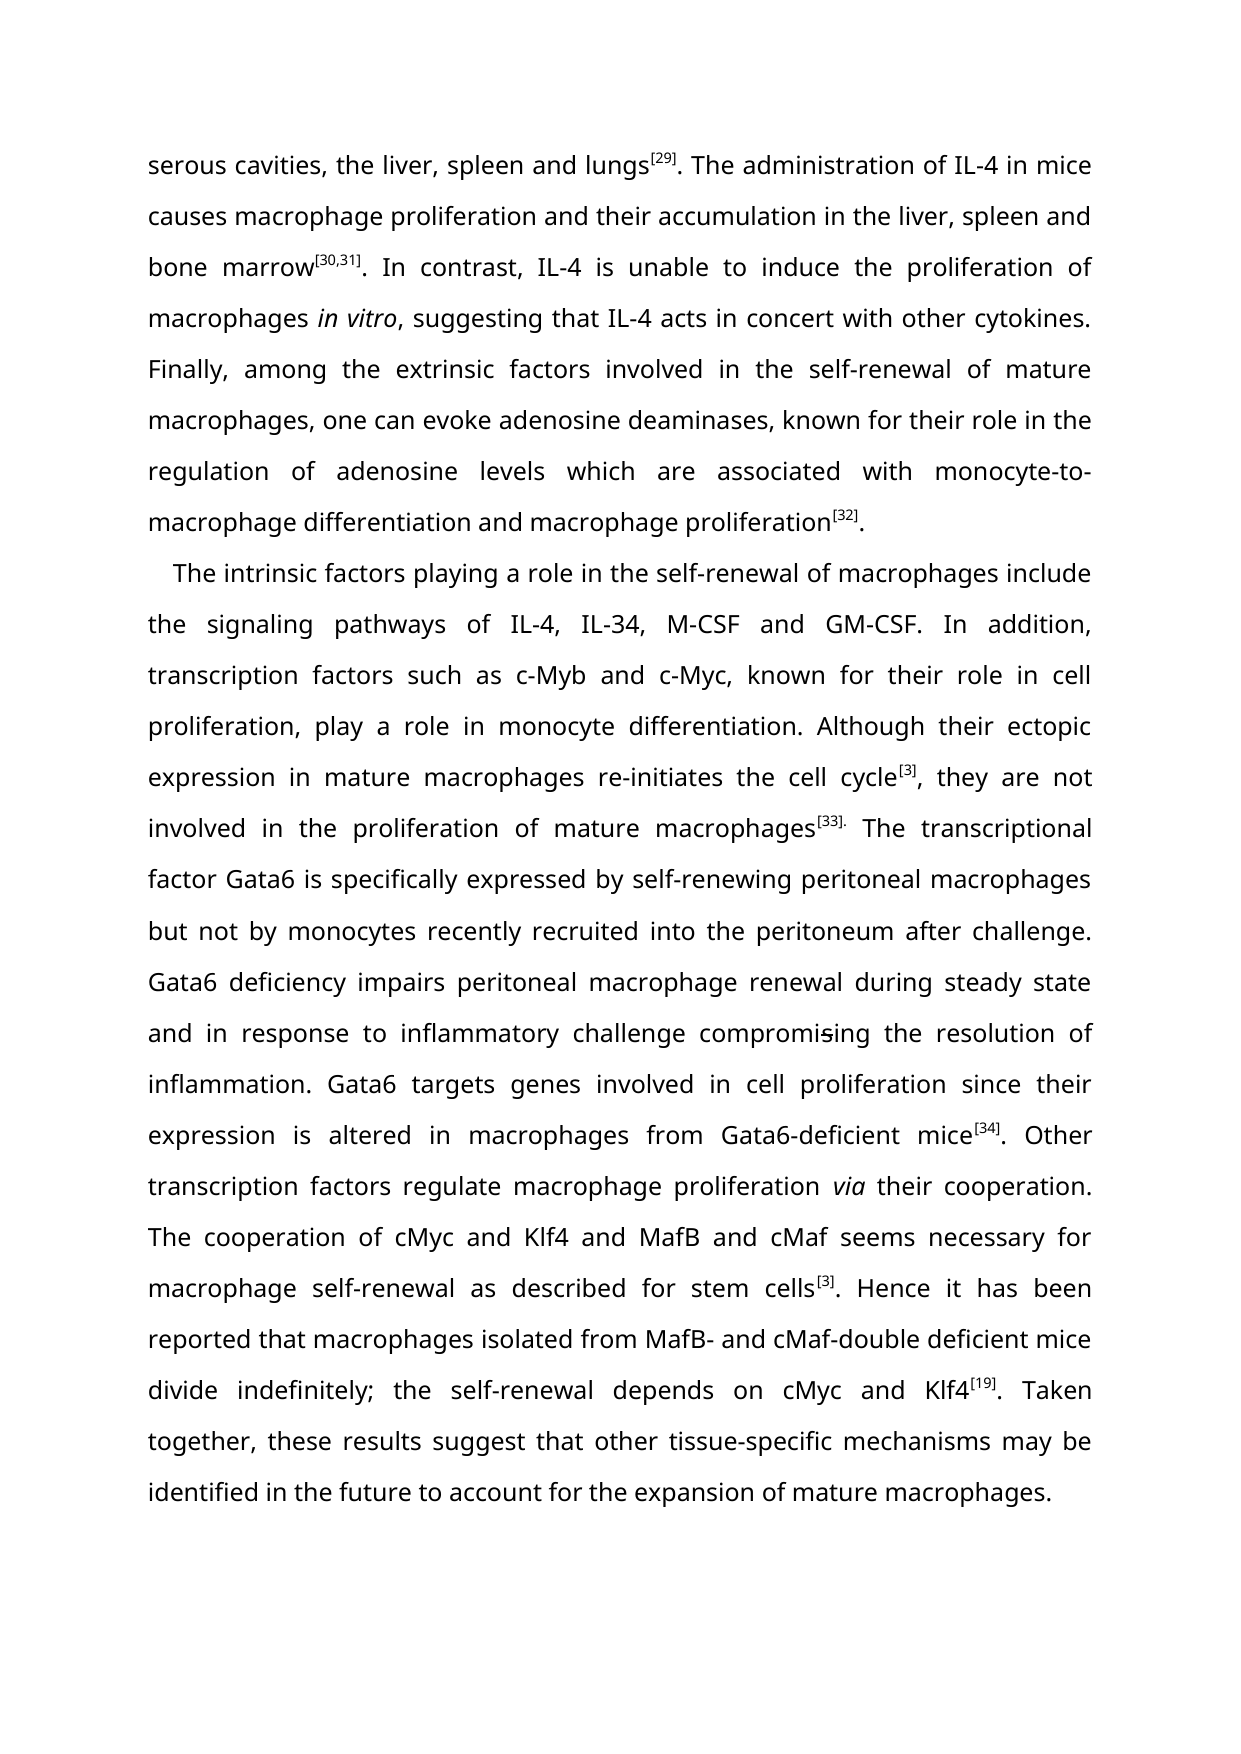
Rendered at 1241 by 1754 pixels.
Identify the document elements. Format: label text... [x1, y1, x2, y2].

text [148, 148, 1093, 539]
text The intrinsic factors playing a role in the self-renewal of macrophages include the signaling pathways of IL-4, IL-34, M-CSF and GM-CSF. In addition, transcription factors such as c-Myb and c-Myc, known for their role in cell proliferation, play a role in monocyte differentiation. Although their ectopic expression in mature macrophages re-initiates the cell cycle[3], they are not involved in the proliferation of mature macrophages[33]. The transcriptional factor Gata6 is specifically expressed by self-renewing peritoneal macrophages but not by monocytes recently recruited into the peritoneum after challenge. Gata6 deficiency impairs peritoneal macrophage renewal during steady state and in response to inflammatory challenge compromising the resolution of inflammation. Gata6 targets genes involved in cell proliferation since their expression is altered in macrophages from Gata6-deficient mice[34]. Other transcription factors regulate macrophage proliferation via their cooperation. The cooperation of cMyc and Klf4 and MafB and cMaf seems necessary for macrophage self-renewal as described for stem cells[3]. Hence it has been reported that macrophages isolated from MafB- and cMaf-double deficient mice divide indefinitely; the self-renewal depends on cMyc and Klf4[19]. Taken together, these results suggest that other tissue-specific mechanisms may be identified in the future to account for the expansion of mature macrophages. [148, 556, 1093, 1509]
